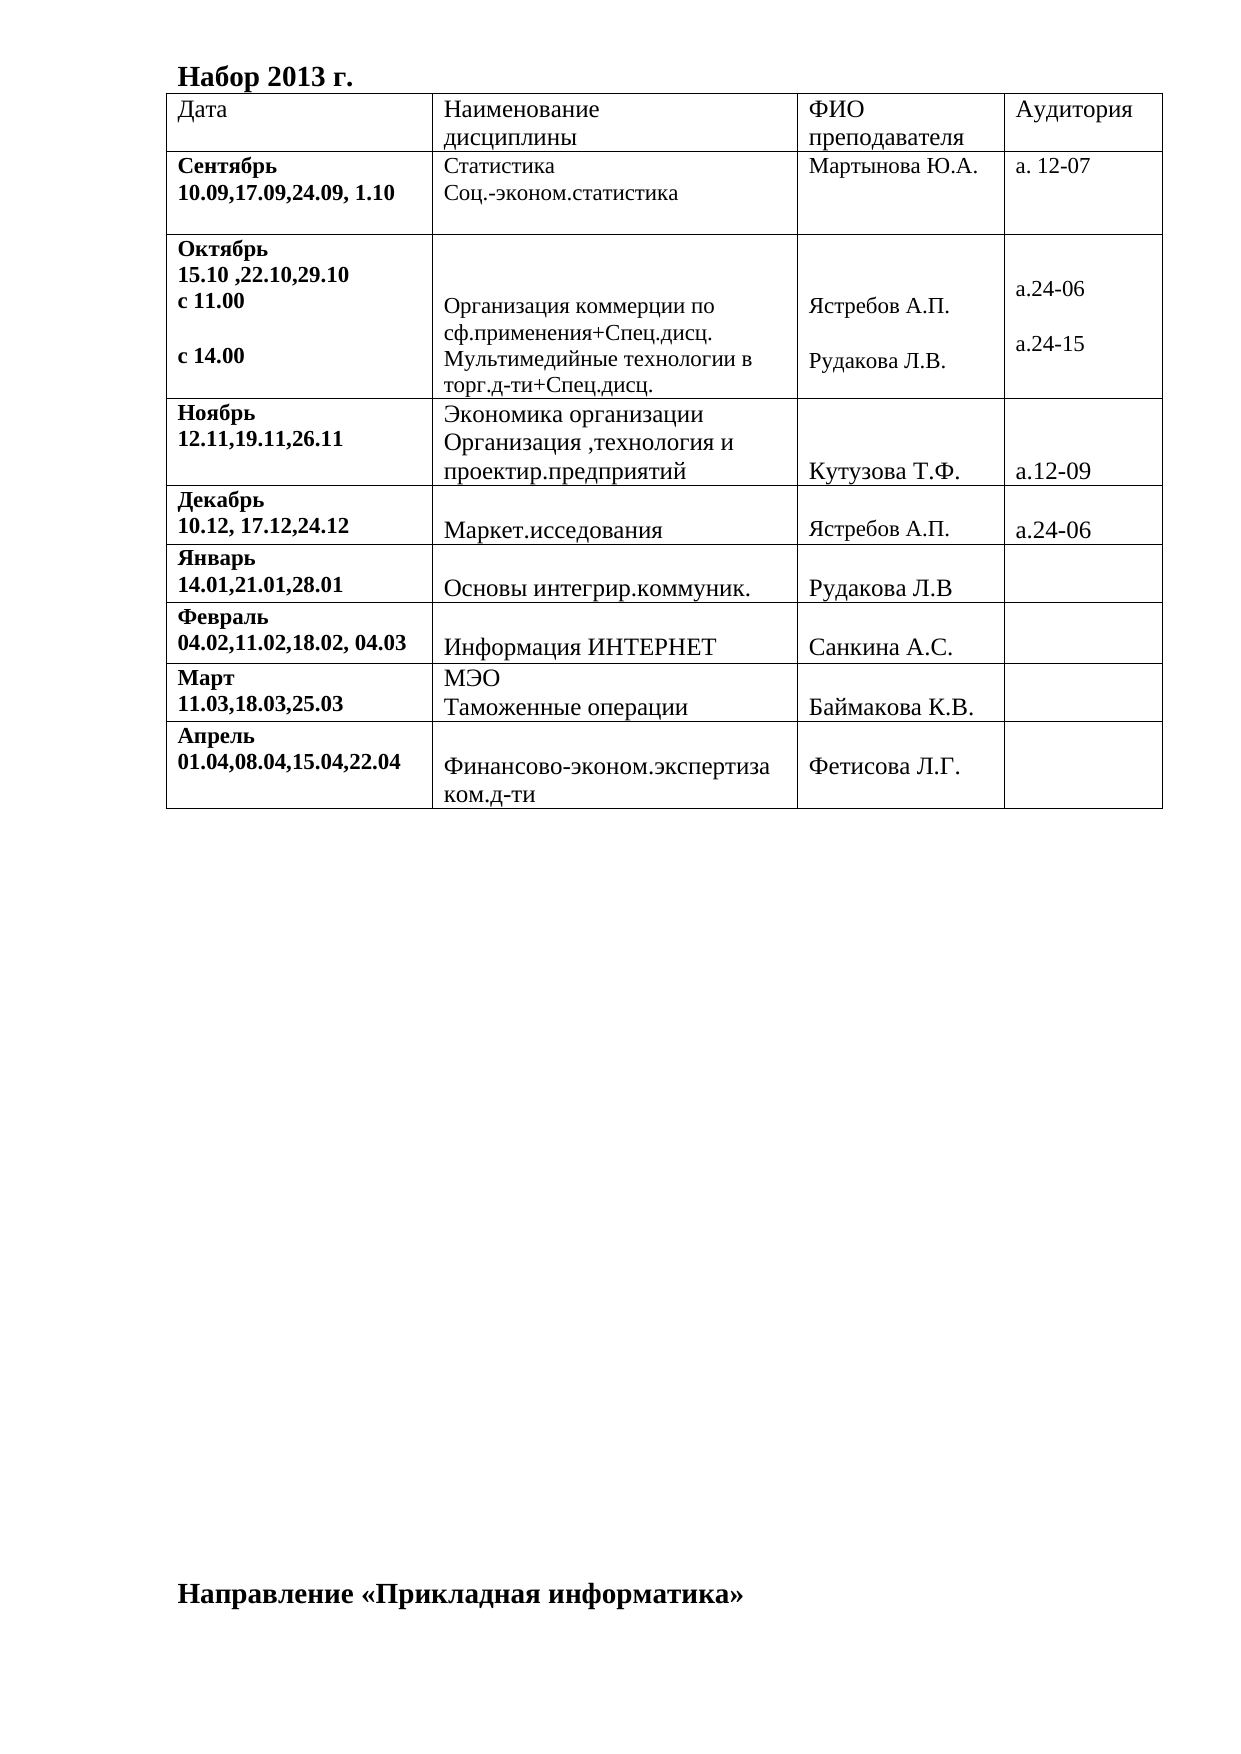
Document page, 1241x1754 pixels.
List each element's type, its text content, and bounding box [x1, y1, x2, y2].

table_cell а. 12-07 [1005, 152, 1162, 234]
table_cell Статистика Соц.-эконом.статистика [433, 152, 797, 234]
table_header Дата [167, 94, 432, 151]
table_cell Декабрь 10.12, 17.12,24.12 [167, 486, 432, 543]
table_cell Март 11.03,18.03,25.03 [167, 664, 432, 721]
table_cell МЭО Таможенные операции [433, 664, 797, 721]
table_cell Санкина А.С. [798, 603, 1004, 662]
table_cell Информация ИНТЕРНЕТ [433, 603, 797, 662]
table_cell Мартынова Ю.А. [798, 152, 1004, 234]
text Набор 2013 г. [177, 59, 1152, 93]
table_cell а.12-09 [1005, 399, 1162, 485]
table_cell Рудакова Л.В [798, 545, 1004, 602]
table_cell а.24-06 [1005, 486, 1162, 543]
table_cell Февраль 04.02,11.02,18.02, 04.03 [167, 603, 432, 662]
table_header ФИО преподавателя [798, 94, 1004, 151]
table_cell Маркет.исседования [433, 486, 797, 543]
table_cell [1005, 603, 1162, 662]
text Направление «Прикладная информатика» [177, 1576, 1152, 1609]
table_cell Ястребов А.П. Рудакова Л.В. [798, 235, 1004, 398]
table_header Аудитория [1005, 94, 1162, 151]
table_cell Ястребов А.П. [798, 486, 1004, 543]
table_cell Январь 14.01,21.01,28.01 [167, 545, 432, 602]
table_cell Экономика организации Организация ,технология и проектир.предприятий [433, 399, 797, 485]
table_cell [1005, 722, 1162, 808]
table_cell а.24-06 а.24-15 [1005, 235, 1162, 398]
table_cell [1005, 664, 1162, 721]
table_cell Фетисова Л.Г. [798, 722, 1004, 808]
table_cell Октябрь 15.10 ,22.10,29.10 с 11.00 с 14.00 [167, 235, 432, 398]
table_cell Организация коммерции по сф.применения+Спец.дисц. Мультимедийные технологии в торг.д-ти+Спец.дисц. [433, 235, 797, 398]
table_header Наименование дисциплины [433, 94, 797, 151]
table_cell Баймакова К.В. [798, 664, 1004, 721]
table_cell Апрель 01.04,08.04,15.04,22.04 [167, 722, 432, 808]
table_cell Финансово-эконом.экспертиза ком.д-ти [433, 722, 797, 808]
table_cell [1005, 545, 1162, 602]
table_cell Кутузова Т.Ф. [798, 399, 1004, 485]
table_cell Основы интегрир.коммуник. [433, 545, 797, 602]
table_cell Сентябрь 10.09,17.09,24.09, 1.10 [167, 152, 432, 234]
table_cell Ноябрь 12.11,19.11,26.11 [167, 399, 432, 485]
